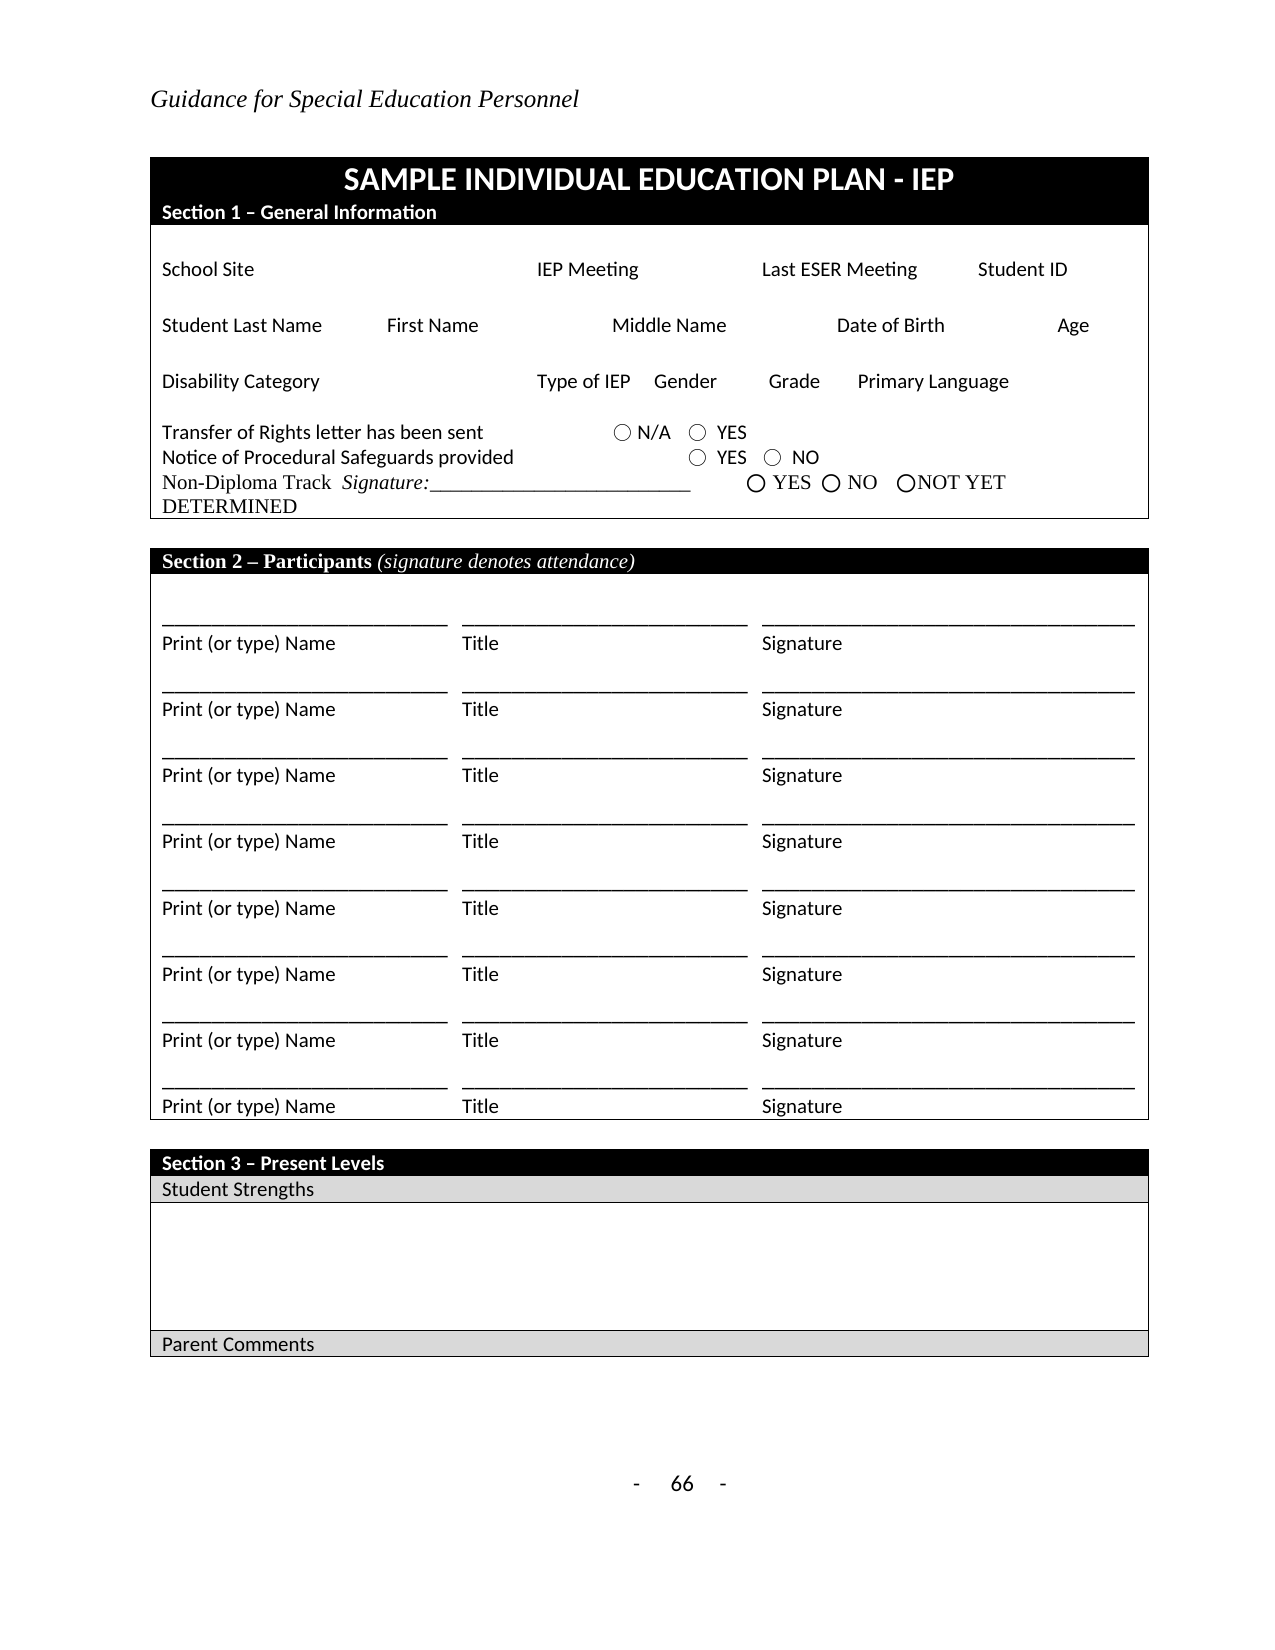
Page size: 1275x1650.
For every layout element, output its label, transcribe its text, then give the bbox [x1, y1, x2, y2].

table_cell School Site IEP Meeting Last ESER Meeting Student ID Student Last Name First Name Middle Name Date of Birth Age Disability Category Type of IEP Gender Grade Primary Language Transfer of Rights letter has been sent ⃝ N/A ⃝ YES Notice of Procedural Safeguards provided ⃝ YES ⃝ NO Non-Diploma Track Signature:_________________________ ⃝ YES ⃝ NO ⃝ NOT YET DETERMINED [151, 225, 1148, 518]
table_header Section 3 – Present Levels [151, 1150, 1148, 1175]
table_cell Student Strengths [151, 1176, 1148, 1202]
table_cell Parent Comments [151, 1331, 1148, 1356]
table_cell _______________________ _______________________ ______________________________ Print (or type) Name Title Signature _______________________ _______________________ ______________________________ Print (or type) Name Title Signature _______________________ _______________________ ______________________________ Print (or type) Name Title Signature _______________________ _______________________ ______________________________ Print (or type) Name Title Signature _______________________ _______________________ ______________________________ Print (or type) Name Title Signature _______________________ _______________________ ______________________________ Print (or type) Name Title Signature _______________________ _______________________ ______________________________ Print (or type) Name Title Signature _______________________ _______________________ ______________________________ Print (or type) Name Title Signature [151, 574, 1148, 1118]
table_header Section 2 – Participants (signature denotes attendance) [151, 549, 1148, 573]
table_header SAMPLE INDIVIDUAL EDUCATION PLAN - IEP Section 1 – General Information [151, 158, 1148, 224]
table_cell [151, 1203, 1148, 1330]
